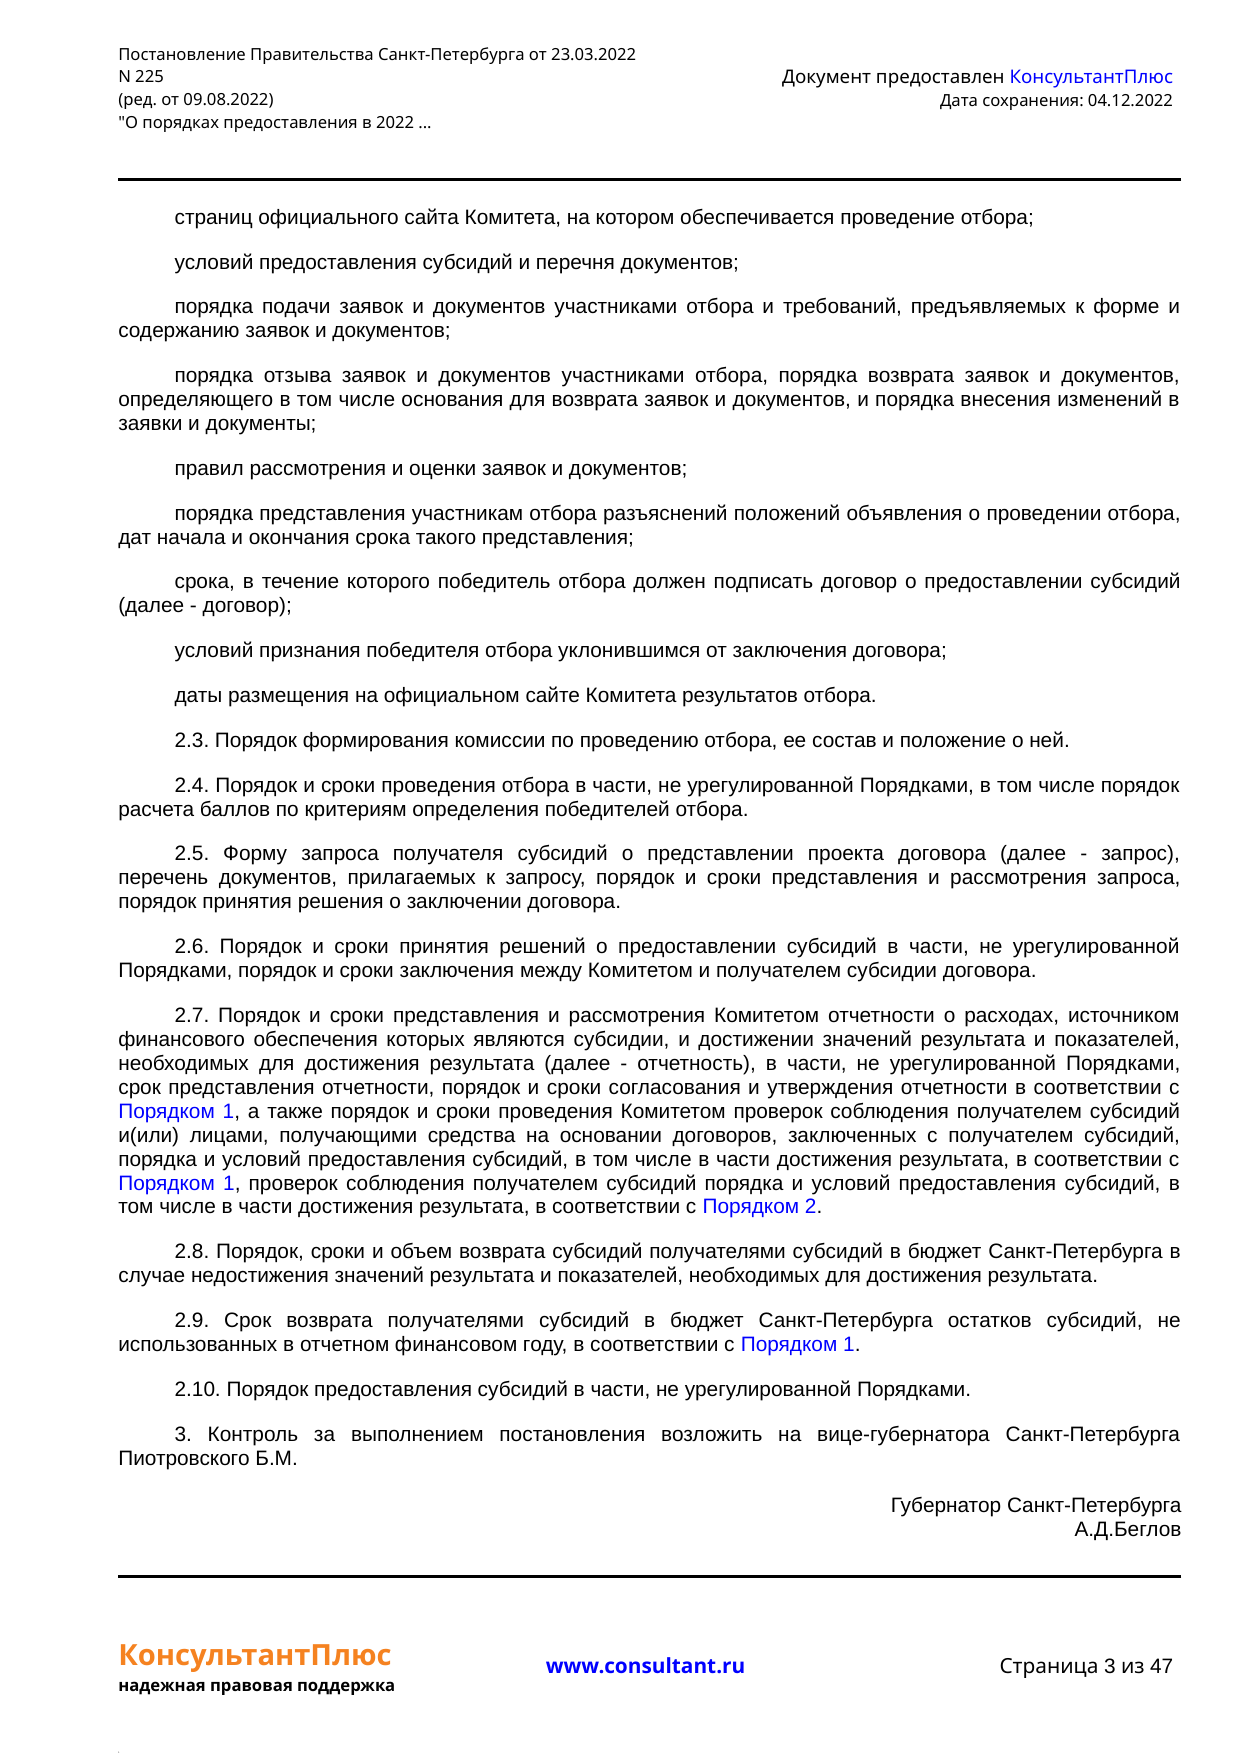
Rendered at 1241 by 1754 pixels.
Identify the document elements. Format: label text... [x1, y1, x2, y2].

text 2.10. Порядок предоставления субсидий в части, не урегулированной Порядками. [118, 1377, 1181, 1401]
text 2.8. Порядок, сроки и объем возврата субсидий получателями субсидий в бюджет Санкт-Петербурга в случае недостижения значений результата и показателей, необходимых для достижения результата. [118, 1239, 1181, 1287]
text 2.7. Порядок и сроки представления и рассмотрения Комитетом отчетности о расходах, источником финансового обеспечения которых являются субсидии, и достижении значений результата и показателей, необходимых для достижения результата (далее - отчетность), в части, не урегулированной Порядками, срок представления отчетности, порядок и сроки согласования и утверждения отчетности в соответствии с Порядком 1, а также порядок и сроки проведения Комитетом проверок соблюдения получателем субсидий и(или) лицами, получающими средства на основании договоров, заключенных с получателем субсидий, порядка и условий предоставления субсидий, в том числе в части достижения результата, в соответствии с Порядком 1, проверок соблюдения получателем субсидий порядка и условий предоставления субсидий, в том числе в части достижения результата, в соответствии с Порядком 2. [118, 1003, 1181, 1218]
text А.Д.Беглов [118, 1517, 1181, 1541]
text правил рассмотрения и оценки заявок и документов; [118, 456, 1181, 480]
text 2.6. Порядок и сроки принятия решений о предоставлении субсидий в части, не урегулированной Порядками, порядок и сроки заключения между Комитетом и получателем субсидии договора. [118, 934, 1181, 982]
text 3. Контроль за выполнением постановления возложить на вице-губернатора Санкт-Петербурга Пиотровского Б.М. [118, 1421, 1181, 1469]
text страниц официального сайта Комитета, на котором обеспечивается проведение отбора; [118, 205, 1181, 229]
text порядка отзыва заявок и документов участниками отбора, порядка возврата заявок и документов, определяющего в том числе основания для возврата заявок и документов, и порядка внесения изменений в заявки и документы; [118, 363, 1181, 435]
text условий признания победителя отбора уклонившимся от заключения договора; [118, 638, 1181, 662]
text срока, в течение которого победитель отбора должен подписать договор о предоставлении субсидий (далее - договор); [118, 569, 1181, 617]
text 2.5. Форму запроса получателя субсидий о представлении проекта договора (далее - запрос), перечень документов, прилагаемых к запросу, порядок и сроки представления и рассмотрения запроса, порядок принятия решения о заключении договора. [118, 841, 1181, 913]
text даты размещения на официальном сайте Комитета результатов отбора. [118, 683, 1181, 707]
text условий предоставления субсидий и перечня документов; [118, 249, 1181, 273]
text порядка представления участникам отбора разъяснений положений объявления о проведении отбора, дат начала и окончания срока такого представления; [118, 501, 1181, 548]
text 2.9. Срок возврата получателями субсидий в бюджет Санкт-Петербурга остатков субсидий, не использованных в отчетном финансовом году, в соответствии с Порядком 1. [118, 1308, 1181, 1356]
text Губернатор Санкт-Петербурга [118, 1493, 1181, 1517]
text 2.3. Порядок формирования комиссии по проведению отбора, ее состав и положение о ней. [118, 728, 1181, 752]
text 2.4. Порядок и сроки проведения отбора в части, не урегулированной Порядками, в том числе порядок расчета баллов по критериям определения победителей отбора. [118, 772, 1181, 820]
text порядка подачи заявок и документов участниками отбора и требований, предъявляемых к форме и содержанию заявок и документов; [118, 294, 1181, 342]
